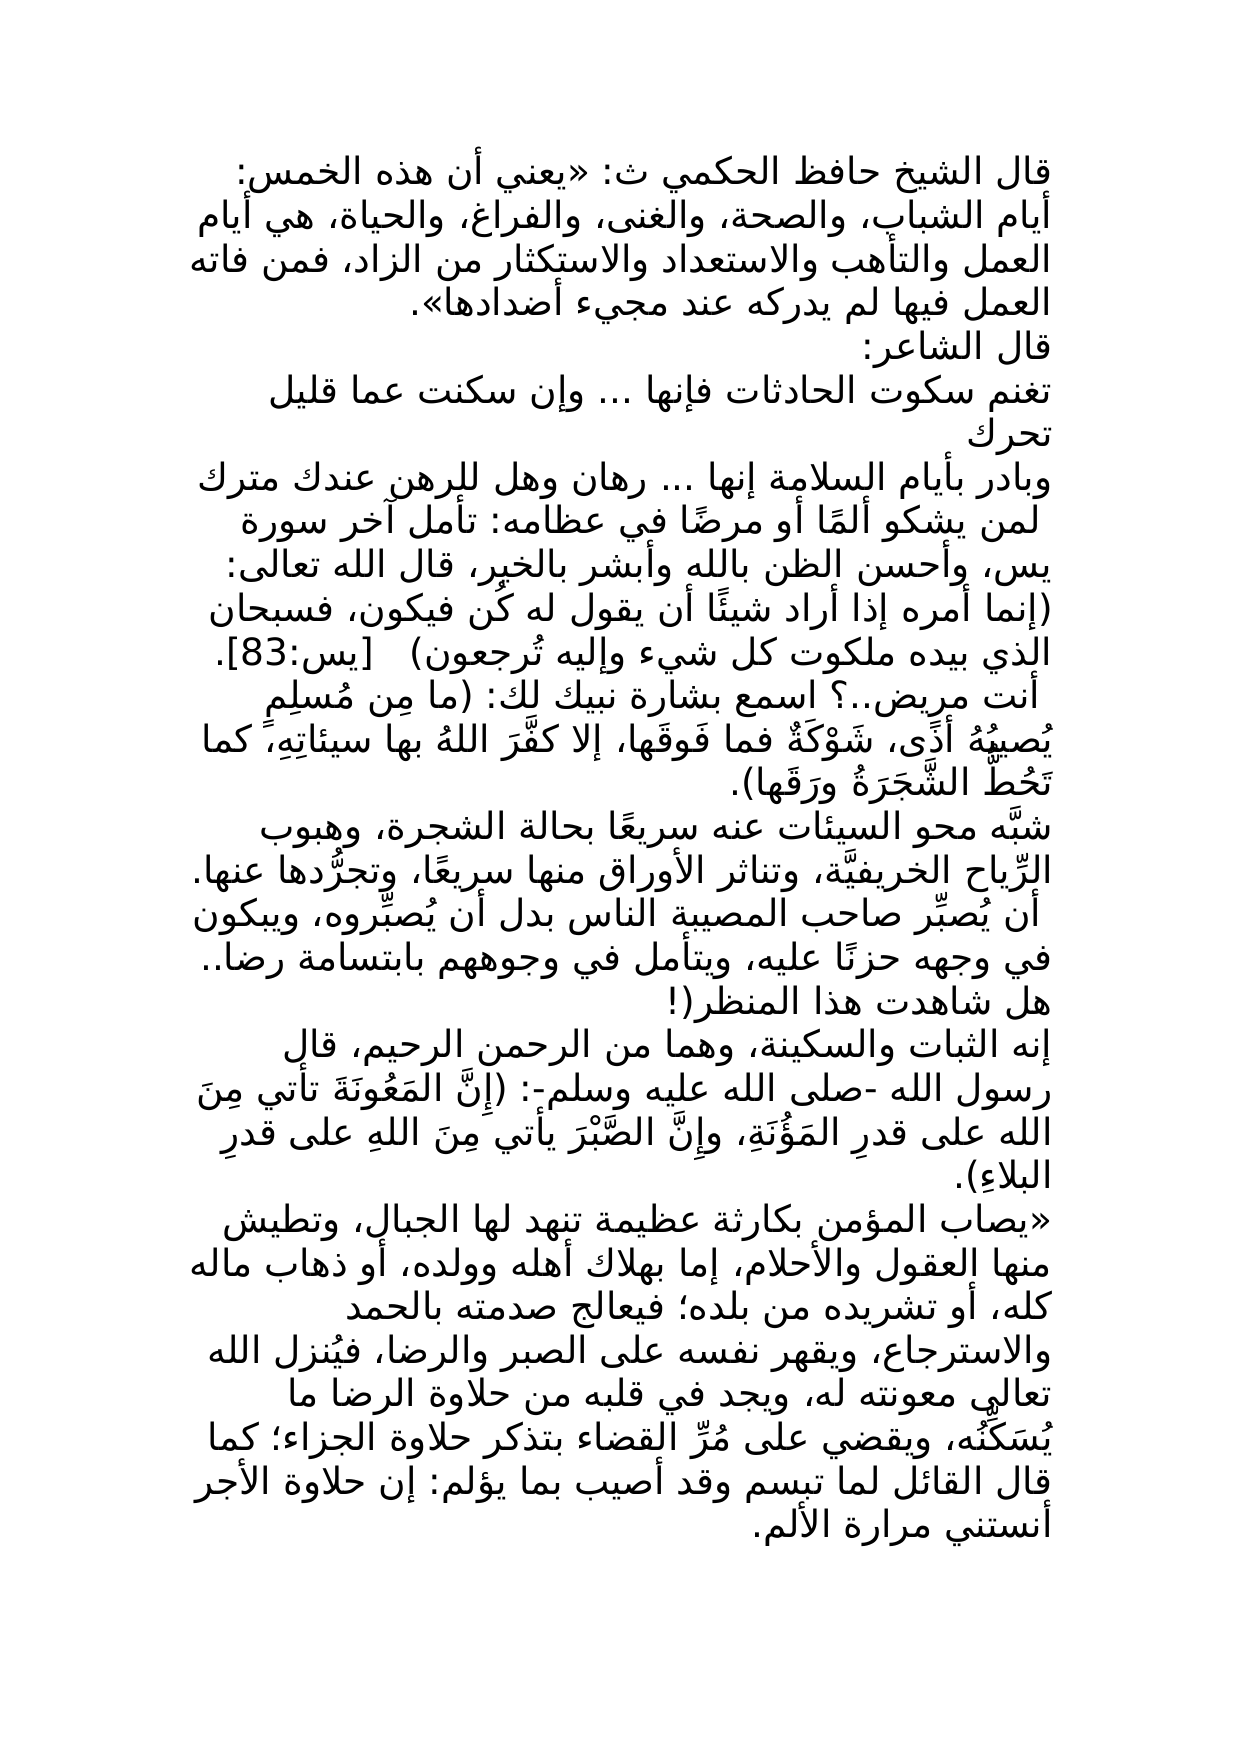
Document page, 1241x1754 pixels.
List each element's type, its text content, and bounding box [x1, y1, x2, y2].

text شبَّه محو السيئات عنه سريعًا بحالة الشجرة، وهبوب الرِّياح الخريفيَّة، وتناثر الأوراق منها سريعًا، وتجرُّدها عنها. [187, 805, 1053, 892]
text قال الشاعر: [187, 324, 1053, 368]
text قال الشيخ حافظ الحكمي ث: «يعني أن هذه الخمس: أيام الشباب، والصحة، والغنى، والفراغ، والحياة، هي أيام العمل والتأهب والاستعداد والاستكثار من الزاد، فمن فاته العمل فيها لم يدركه عند مجيء أضدادها». [187, 150, 1053, 324]
text إنه الثبات والسكينة، وهما من الرحمن الرحيم، قال رسول الله -صلى الله عليه وسلم-: (إِنَّ المَعُونَةَ تأتي مِنَ الله على قدرِ المَؤُنَةِ، وإِنَّ الصَّبْرَ يأتي مِنَ اللهِ على قدرِ البلاءِ). [187, 1023, 1053, 1197]
text لمن يشكو ألمًا أو مرضًا في عظامه: تأمل آخر سورة يس، وأحسن الظن بالله وأبشر بالخير، قال الله تعالى: (إنما أمره إذا أراد شيئًا أن يقول له كُن فيكون، فسبحان الذي بيده ملكوت كل شيء وإليه تُرجعون) [يس:83]. [187, 499, 1053, 674]
text تغنم سكوت الحادثات فإنها ... وإن سكنت عما قليل تحرك [187, 368, 1053, 456]
text أنت مريض..؟ اسمع بشارة نبيك لك: (ما مِن مُسلِمٍ يُصيبُهُ أذًى، شَوْكَةٌ فما فَوقَها، إلا كفَّرَ اللهُ بها سيئاتِهِ، كما تَحُطُّ الشَّجَرَةُ ورَقَها). [187, 674, 1053, 805]
text وبادر بأيام السلامة إنها ... رهان وهل للرهن عندك مترك [187, 456, 1053, 499]
text أن يُصبِّر صاحب المصيبة الناس بدل أن يُصبِّروه، ويبكون في وجهه حزنًا عليه، ويتأمل في وجوههم بابتسامة رضا.. هل شاهدت هذا المنظر(! [187, 892, 1053, 1023]
text «يصاب المؤمن بكارثة عظيمة تنهد لها الجبال، وتطيش منها العقول والأحلام، إما بهلاك أهله وولده، أو ذهاب ماله كله، أو تشريده من بلده؛ فيعالج صدمته بالحمد والاسترجاع، ويقهر نفسه على الصبر والرضا، فيُنزل الله تعالى معونته له، ويجد في قلبه من حلاوة الرضا ما يُسَكِّنُه، ويقضي على مُرِّ القضاء بتذكر حلاوة الجزاء؛ كما قال القائل لما تبسم وقد أصيب بما يؤلم: إن حلاوة الأجر أنستني مرارة الألم. [187, 1197, 1053, 1547]
